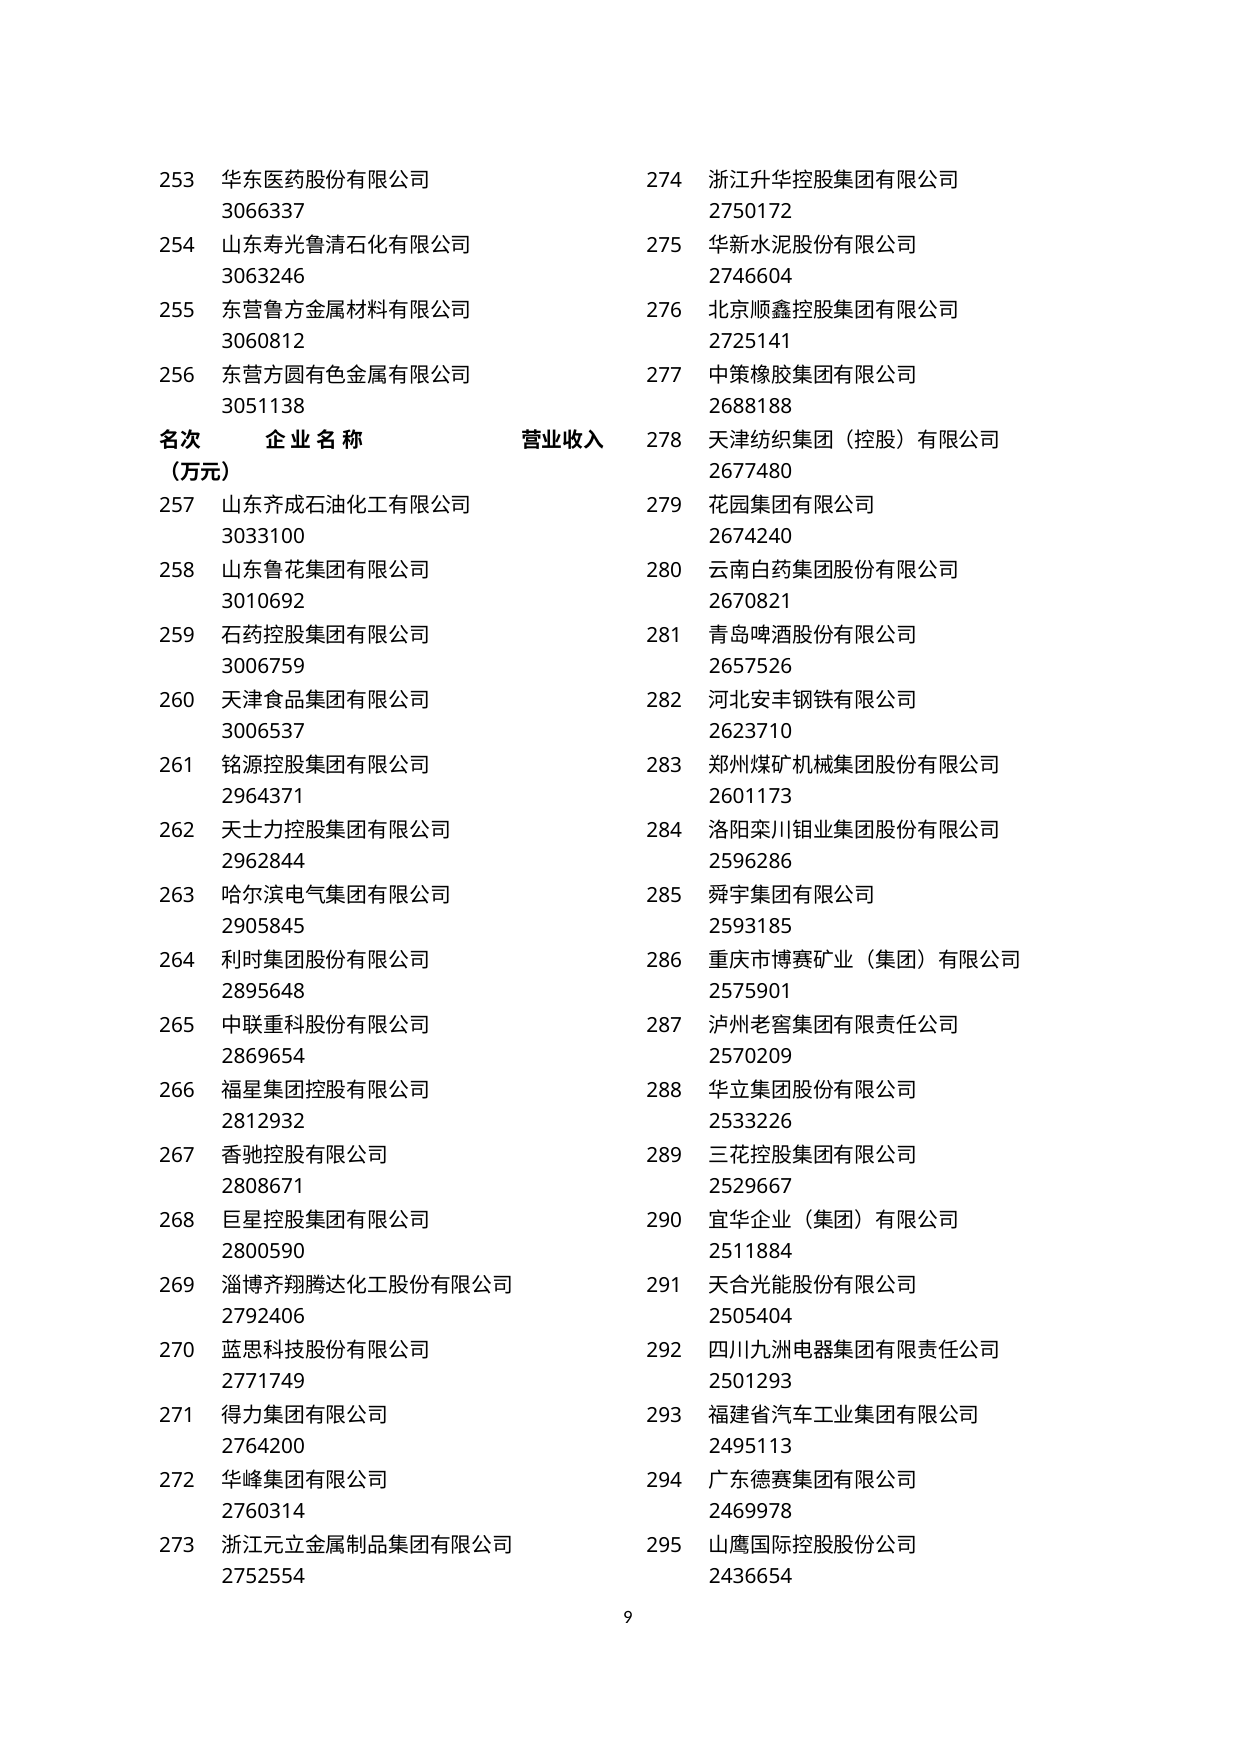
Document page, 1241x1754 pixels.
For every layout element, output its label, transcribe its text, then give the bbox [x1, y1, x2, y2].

text 295 山鹰国际控股股份公司 2436654 [646, 1527, 1093, 1592]
text 294 广东德赛集团有限公司 2469978 [646, 1462, 1093, 1527]
text 271 得力集团有限公司 2764200 [159, 1397, 605, 1462]
text 264 利时集团股份有限公司 2895648 [159, 942, 605, 1007]
text 293 福建省汽车工业集团有限公司 2495113 [646, 1397, 1093, 1462]
text 270 蓝思科技股份有限公司 2771749 [159, 1332, 605, 1397]
text 名次 企 业 名 称 营业收入（万元） [159, 422, 605, 487]
text 290 宜华企业（集团）有限公司 2511884 [646, 1202, 1093, 1267]
text 288 华立集团股份有限公司 2533226 [646, 1072, 1093, 1137]
text 272 华峰集团有限公司 2760314 [159, 1462, 605, 1527]
text 262 天士力控股集团有限公司 2962844 [159, 812, 605, 877]
text 283 郑州煤矿机械集团股份有限公司 2601173 [646, 747, 1093, 812]
text 268 巨星控股集团有限公司 2800590 [159, 1202, 605, 1267]
text 274 浙江升华控股集团有限公司 2750172 [646, 162, 1093, 227]
text 276 北京顺鑫控股集团有限公司 2725141 [646, 292, 1093, 357]
text 286 重庆市博赛矿业（集团）有限公司 2575901 [646, 942, 1093, 1007]
text 284 洛阳栾川钼业集团股份有限公司 2596286 [646, 812, 1093, 877]
text 287 泸州老窖集团有限责任公司 2570209 [646, 1007, 1093, 1072]
text 267 香驰控股有限公司 2808671 [159, 1137, 605, 1202]
text 281 青岛啤酒股份有限公司 2657526 [646, 617, 1093, 682]
text 275 华新水泥股份有限公司 2746604 [646, 227, 1093, 292]
text 289 三花控股集团有限公司 2529667 [646, 1137, 1093, 1202]
text 261 铭源控股集团有限公司 2964371 [159, 747, 605, 812]
text 277 中策橡胶集团有限公司 2688188 [646, 357, 1093, 422]
text 285 舜宇集团有限公司 2593185 [646, 877, 1093, 942]
text 257 山东齐成石油化工有限公司 3033100 [159, 487, 605, 552]
text 256 东营方圆有色金属有限公司 3051138 [159, 357, 605, 422]
text 282 河北安丰钢铁有限公司 2623710 [646, 682, 1093, 747]
text 258 山东鲁花集团有限公司 3010692 [159, 552, 605, 617]
text 280 云南白药集团股份有限公司 2670821 [646, 552, 1093, 617]
text 278 天津纺织集团（控股）有限公司 2677480 [646, 422, 1093, 487]
text 291 天合光能股份有限公司 2505404 [646, 1267, 1093, 1332]
text 265 中联重科股份有限公司 2869654 [159, 1007, 605, 1072]
text 260 天津食品集团有限公司 3006537 [159, 682, 605, 747]
text 279 花园集团有限公司 2674240 [646, 487, 1093, 552]
text 292 四川九洲电器集团有限责任公司 2501293 [646, 1332, 1093, 1397]
text 269 淄博齐翔腾达化工股份有限公司 2792406 [159, 1267, 605, 1332]
text 254 山东寿光鲁清石化有限公司 3063246 [159, 227, 605, 292]
text 253 华东医药股份有限公司 3066337 [159, 162, 605, 227]
text 266 福星集团控股有限公司 2812932 [159, 1072, 605, 1137]
text 255 东营鲁方金属材料有限公司 3060812 [159, 292, 605, 357]
text 273 浙江元立金属制品集团有限公司 2752554 [159, 1527, 605, 1592]
text 259 石药控股集团有限公司 3006759 [159, 617, 605, 682]
text 263 哈尔滨电气集团有限公司 2905845 [159, 877, 605, 942]
